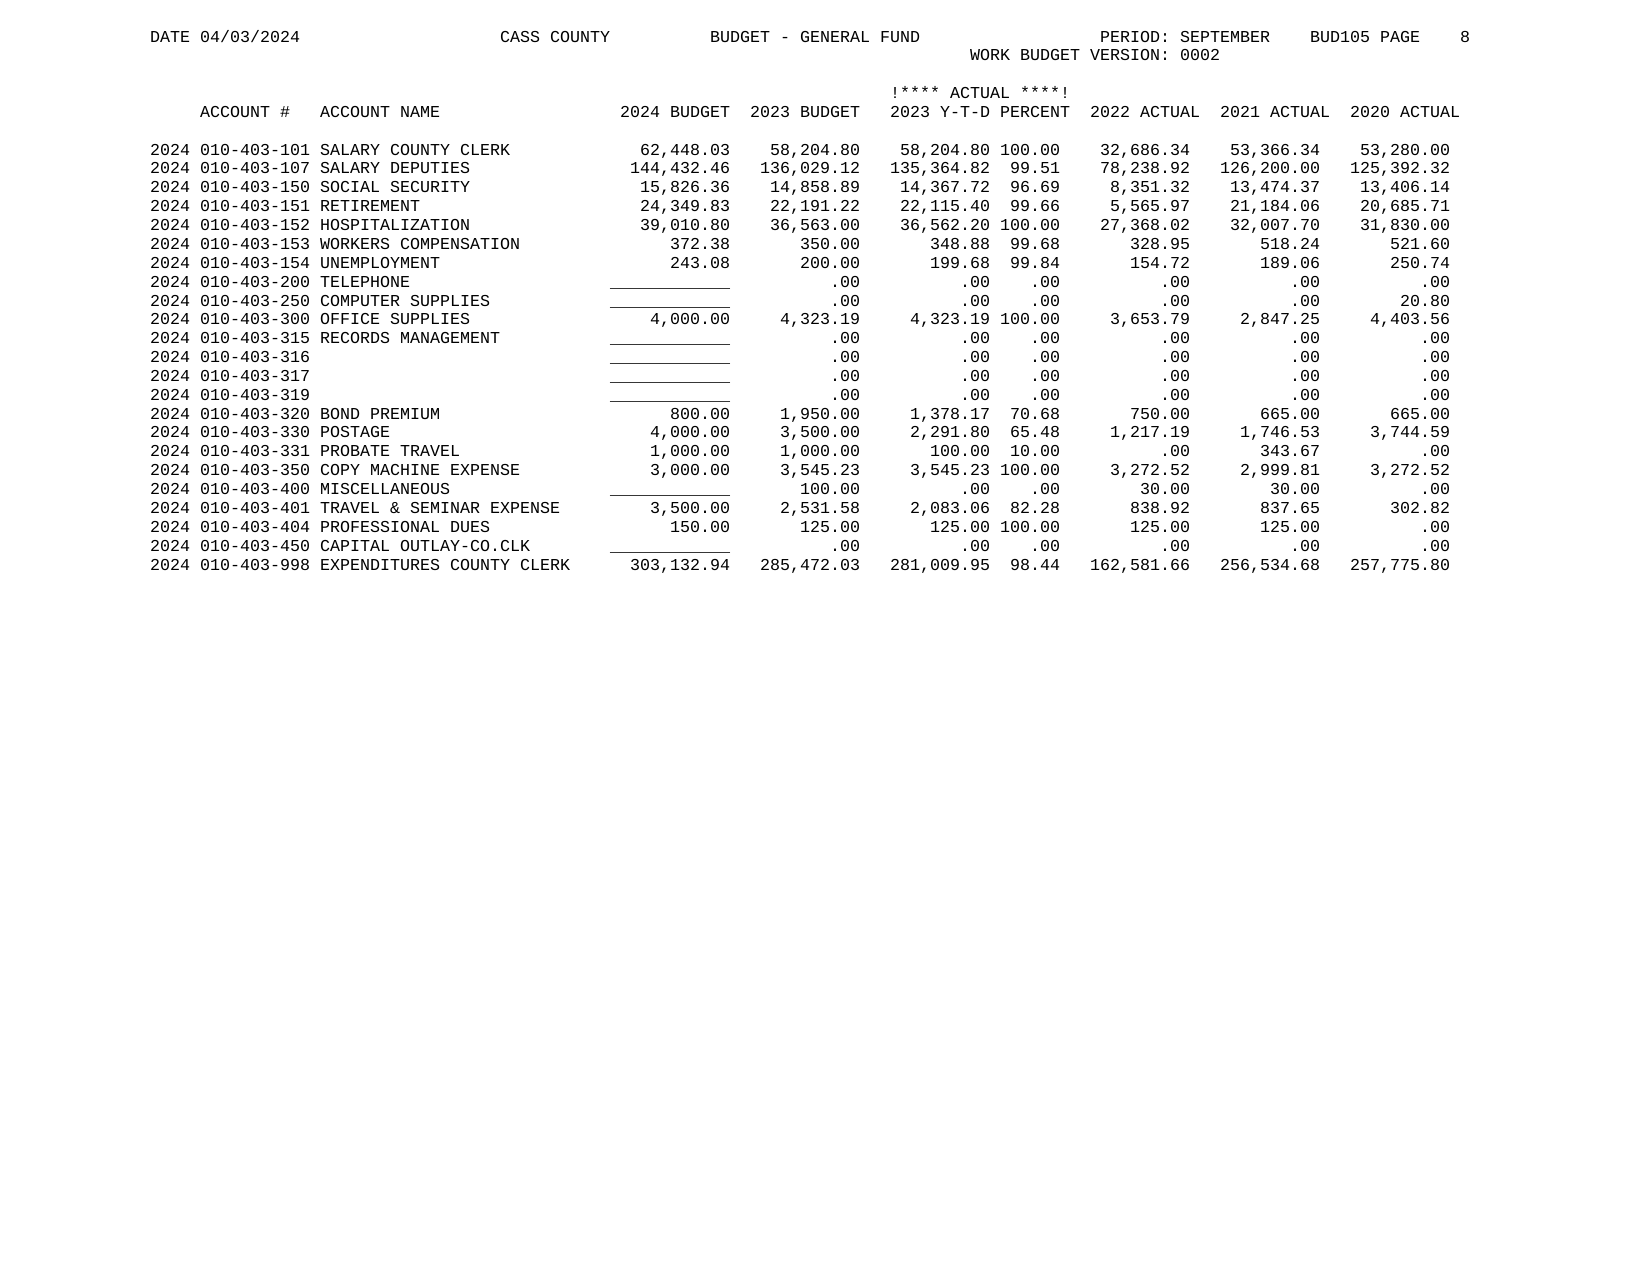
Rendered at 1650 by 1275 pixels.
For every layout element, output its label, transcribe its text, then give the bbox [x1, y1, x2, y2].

text 2024 010-403-200 TELEPHONE ____________ .00 .00 .00 .00 .00 .00 [150, 273, 1500, 292]
text 2024 010-403-152 HOSPITALIZATION 39,010.80 36,563.00 36,562.20 100.00 27,368.02 32,007.70 31,830.00 [150, 217, 1500, 236]
text 2024 010-403-319 ____________ .00 .00 .00 .00 .00 .00 [150, 386, 1500, 405]
text 2024 010-403-320 BOND PREMIUM 800.00 1,950.00 1,378.17 70.68 750.00 665.00 665.00 [150, 405, 1500, 424]
text 2024 010-403-153 WORKERS COMPENSATION 372.38 350.00 348.88 99.68 328.95 518.24 521.60 [150, 236, 1500, 254]
text 2024 010-403-101 SALARY COUNTY CLERK 62,448.03 58,204.80 58,204.80 100.00 32,686.34 53,366.34 53,280.00 [150, 141, 1500, 160]
text 2024 010-403-315 RECORDS MANAGEMENT ____________ .00 .00 .00 .00 .00 .00 [150, 330, 1500, 349]
text 2024 010-403-350 COPY MACHINE EXPENSE 3,000.00 3,545.23 3,545.23 100.00 3,272.52 2,999.81 3,272.52 [150, 462, 1500, 481]
text 2024 010-403-107 SALARY DEPUTIES 144,432.46 136,029.12 135,364.82 99.51 78,238.92 126,200.00 125,392.32 [150, 160, 1500, 179]
text 2024 010-403-331 PROBATE TRAVEL 1,000.00 1,000.00 100.00 10.00 .00 343.67 .00 [150, 443, 1500, 462]
text !**** ACTUAL ****! [150, 85, 1500, 103]
text WORK BUDGET VERSION: 0002 [150, 47, 1500, 66]
text 2024 010-403-450 CAPITAL OUTLAY-CO.CLK ____________ .00 .00 .00 .00 .00 .00 [150, 537, 1500, 556]
text 2024 010-403-316 ____________ .00 .00 .00 .00 .00 .00 [150, 349, 1500, 367]
text 2024 010-403-150 SOCIAL SECURITY 15,826.36 14,858.89 14,367.72 96.69 8,351.32 13,474.37 13,406.14 [150, 179, 1500, 198]
text 2024 010-403-250 COMPUTER SUPPLIES ____________ .00 .00 .00 .00 .00 20.80 [150, 292, 1500, 311]
text 2024 010-403-400 MISCELLANEOUS ____________ 100.00 .00 .00 30.00 30.00 .00 [150, 481, 1500, 499]
text 2024 010-403-401 TRAVEL & SEMINAR EXPENSE 3,500.00 2,531.58 2,083.06 82.28 838.92 837.65 302.82 [150, 499, 1500, 518]
text 2024 010-403-151 RETIREMENT 24,349.83 22,191.22 22,115.40 99.66 5,565.97 21,184.06 20,685.71 [150, 198, 1500, 217]
text 2024 010-403-404 PROFESSIONAL DUES 150.00 125.00 125.00 100.00 125.00 125.00 .00 [150, 518, 1500, 537]
text DATE 04/03/2024 CASS COUNTY BUDGET - GENERAL FUND PERIOD: SEPTEMBER BUD105 PAGE 8 [150, 28, 1500, 47]
text 2024 010-403-300 OFFICE SUPPLIES 4,000.00 4,323.19 4,323.19 100.00 3,653.79 2,847.25 4,403.56 [150, 311, 1500, 330]
text 2024 010-403-154 UNEMPLOYMENT 243.08 200.00 199.68 99.84 154.72 189.06 250.74 [150, 254, 1500, 273]
text 2024 010-403-998 EXPENDITURES COUNTY CLERK 303,132.94 285,472.03 281,009.95 98.44 162,581.66 256,534.68 257,775.80 [150, 556, 1500, 575]
text 2024 010-403-330 POSTAGE 4,000.00 3,500.00 2,291.80 65.48 1,217.19 1,746.53 3,744.59 [150, 424, 1500, 443]
text 2024 010-403-317 ____________ .00 .00 .00 .00 .00 .00 [150, 367, 1500, 386]
text ACCOUNT # ACCOUNT NAME 2024 BUDGET 2023 BUDGET 2023 Y-T-D PERCENT 2022 ACTUAL 2021 ACTUAL 2020 ACTUAL [150, 103, 1500, 122]
